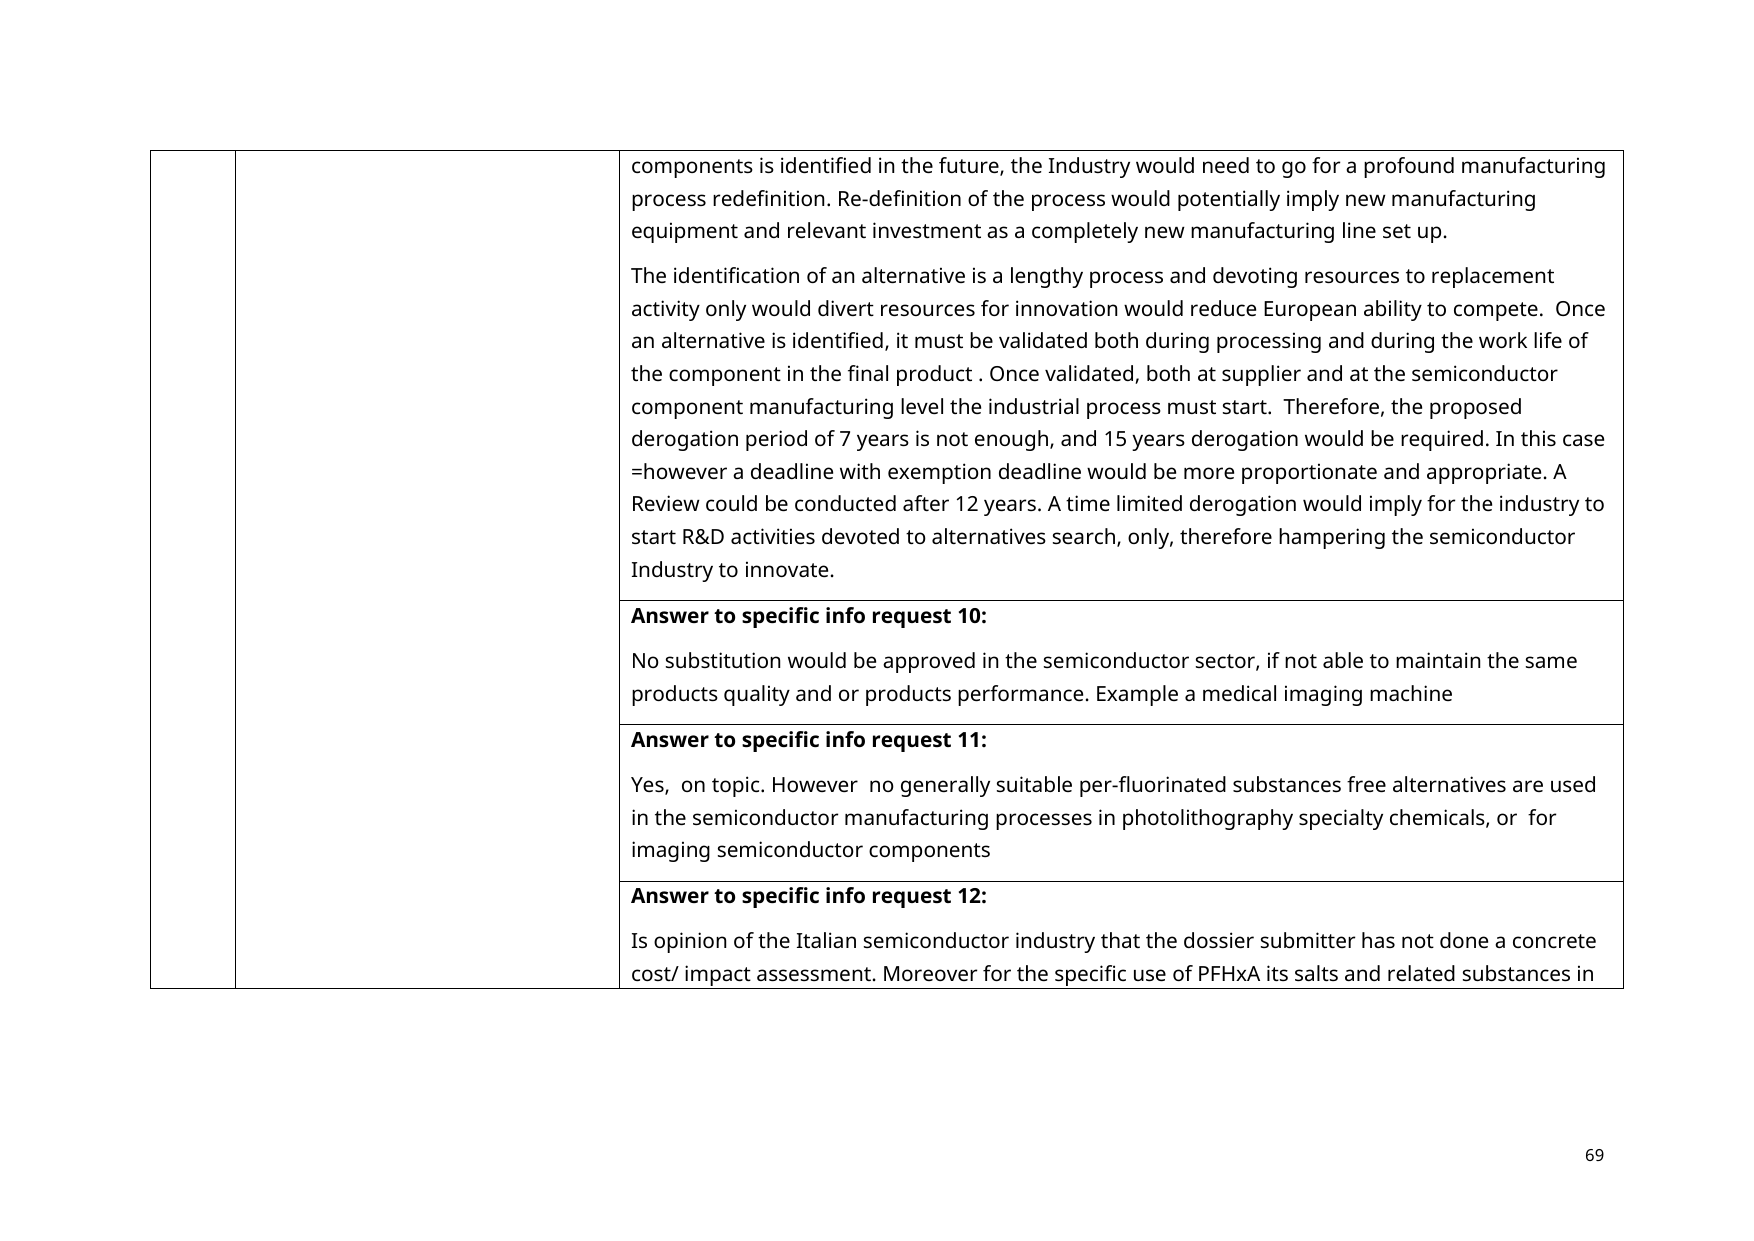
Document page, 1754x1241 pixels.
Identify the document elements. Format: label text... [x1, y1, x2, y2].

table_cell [620, 882, 1623, 988]
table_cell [620, 151, 1623, 600]
table_cell Answer to specific info request 10: No substitution would be approved in the semiconductor sector, if not able to maintain the same products quality and or products performance. Example a medical imaging machine [620, 601, 1623, 724]
table_cell Answer to specific info request 11: Yes, on topic. However no generally suitable per-fluorinated substances free alternatives are used in the semiconductor manufacturing processes in photolithography specialty chemicals, or for imaging semiconductor components [620, 725, 1623, 881]
